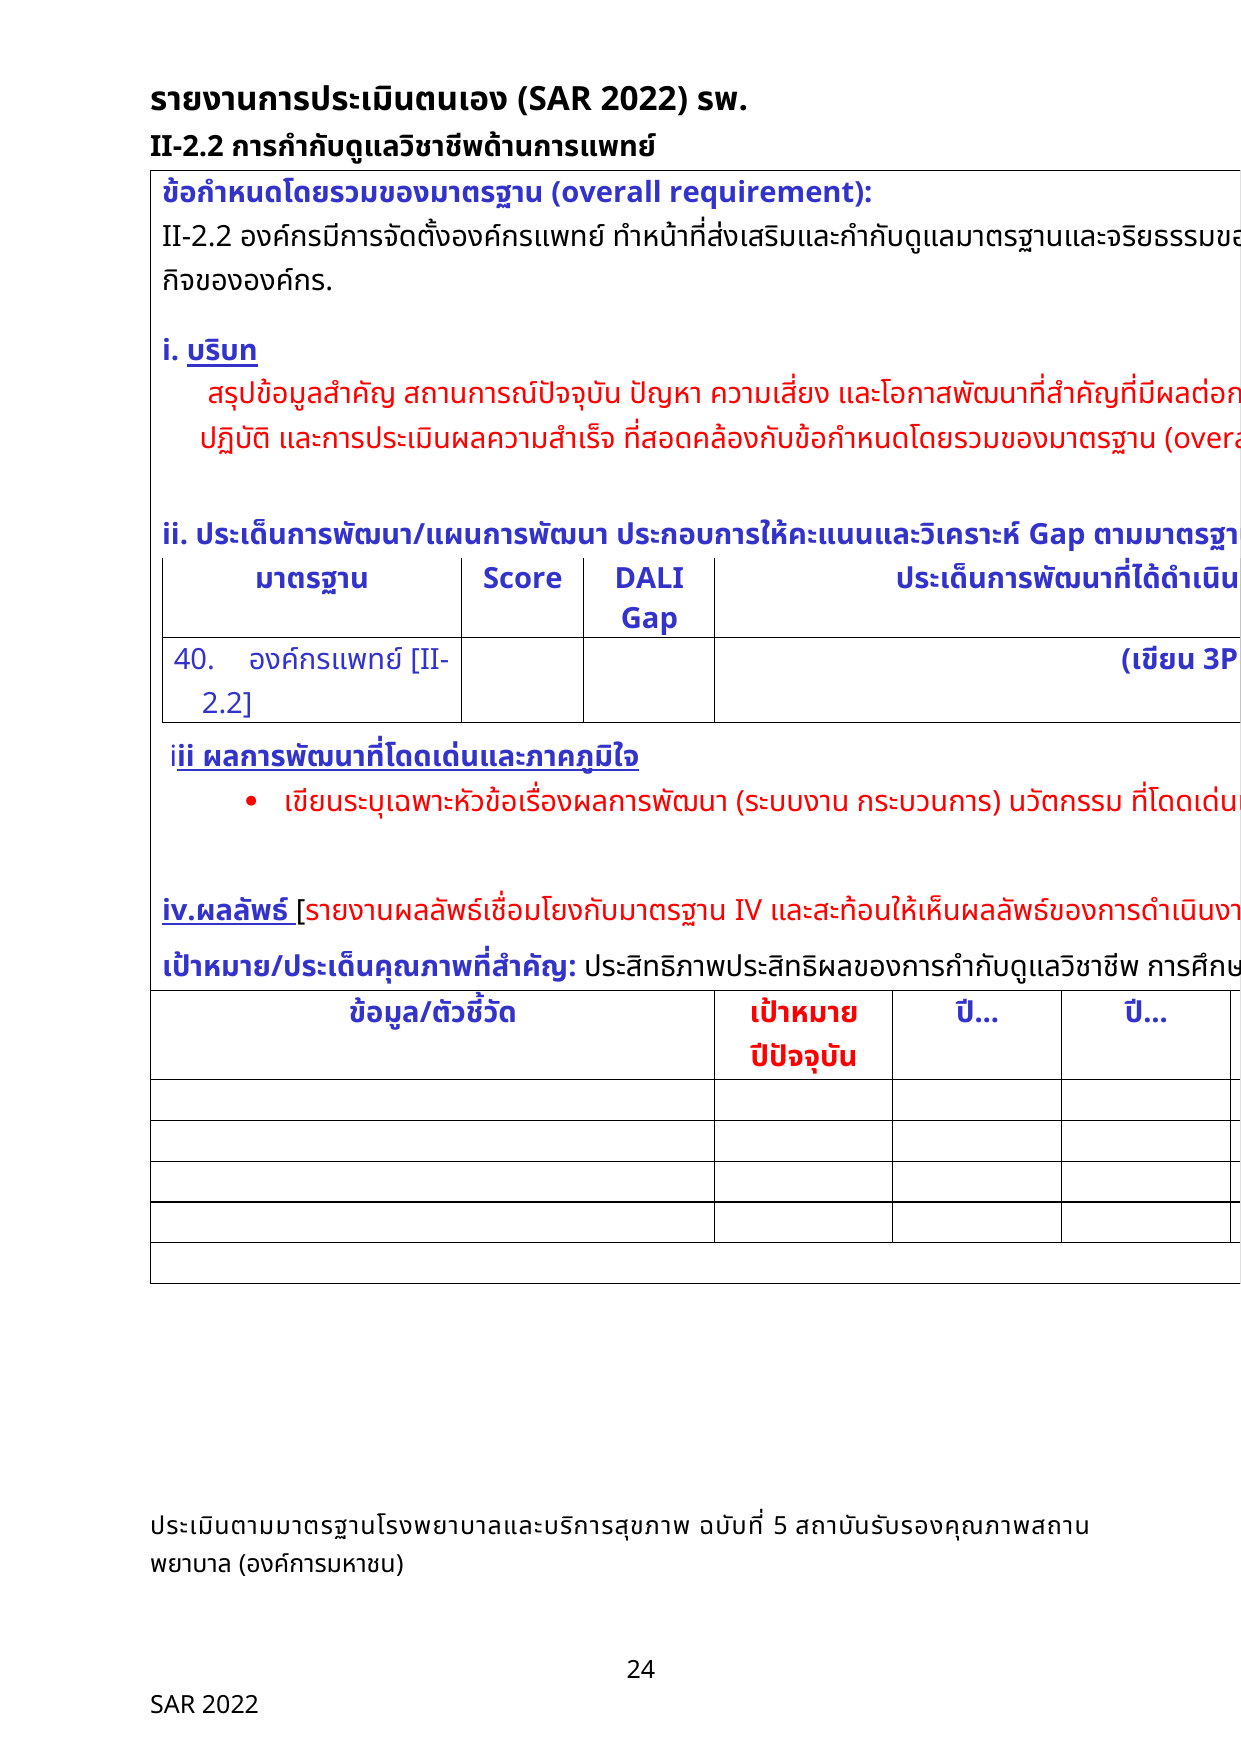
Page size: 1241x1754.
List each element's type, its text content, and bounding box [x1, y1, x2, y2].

table_cell [893, 1080, 1061, 1120]
table_cell ปี… [893, 991, 1061, 1079]
table_cell ข้อมูล/ตัวชี้วัด [151, 991, 714, 1079]
table_cell ปี… [1062, 991, 1230, 1079]
table_cell [1231, 1080, 1240, 1120]
table_cell [151, 1121, 714, 1161]
table_cell [1062, 1121, 1230, 1161]
table_cell [1231, 1121, 1240, 1161]
table_cell [151, 1243, 1240, 1283]
table_cell [715, 1162, 892, 1201]
table_cell [893, 1203, 1061, 1242]
table_cell เป้าหมาย ปีปัจจุบัน [715, 991, 892, 1079]
table_cell [715, 1203, 892, 1242]
table_cell [1062, 1080, 1230, 1120]
text II-2.2 การกำกับดูแลวิชาชีพด้านการแพทย์ [150, 126, 1090, 170]
table_cell [1062, 1203, 1230, 1242]
table_cell [151, 1162, 714, 1201]
table_cell [1231, 1162, 1240, 1201]
table_cell [893, 1121, 1061, 1161]
table_cell [893, 1162, 1061, 1201]
table_cell [151, 1203, 714, 1242]
table_cell [1062, 1162, 1230, 1201]
table_header ข้อกำหนดโดยรวมของมาตรฐาน (overall requirement): II-2.2 องค์กรมีการจัดตั้งองค์กรแพทย์ ทำหน้าที่ส่งเสริมและกำกับดูแลมาตรฐานและจริยธรรมของผู้ประกอบวิชาชีพแพทย์ เพื่อบรรลุพันธกิจขององค์กร. i. บริบท สรุปข้อมูลสำคัญ สถานการณ์ปัจจุบัน ปัญหา ความเสี่ยง และโอกาสพัฒนาที่สำคัญที่มีผลต่อการออกแบบกระบวนการทำงาน การปฏิบัติ และการประเมินผลความสำเร็จ ที่สอดคล้องกับข้อกำหนดโดยรวมของมาตรฐาน (overall requirement) ii. ประเด็นการพัฒนา/แผนการพัฒนา ประกอบการให้คะแนนและวิเคราะห์ Gap ตามมาตรฐาน iii ผลการพัฒนาที่โดดเด่นและภาคภูมิใจ เขียนระบุเฉพาะหัวข้อเรื่องผลการพัฒนา (ระบบงาน กระบวนการ) นวัตกรรม ที่โดดเด่นและภาคภูมิใจ iv.ผลลัพธ์ [รายงานผลลัพธ์เชื่อมโยงกับมาตรฐาน IV และสะท้อนให้เห็นผลลัพธ์ของการดำเนินงานที่เชื่อมโยงกับกระบวนการ] เป้าหมาย/ประเด็นคุณภาพที่สำคัญ: ประสิทธิภาพประสิทธิผลของการกำกับดูแลวิชาชีพ การศึกษาต่อเนื่อง มาตรฐานและจริยธรรม [151, 171, 1240, 990]
table_cell [715, 1121, 892, 1161]
table_cell [715, 1080, 892, 1120]
table_cell [1231, 1203, 1240, 1242]
table_cell [151, 1080, 714, 1120]
